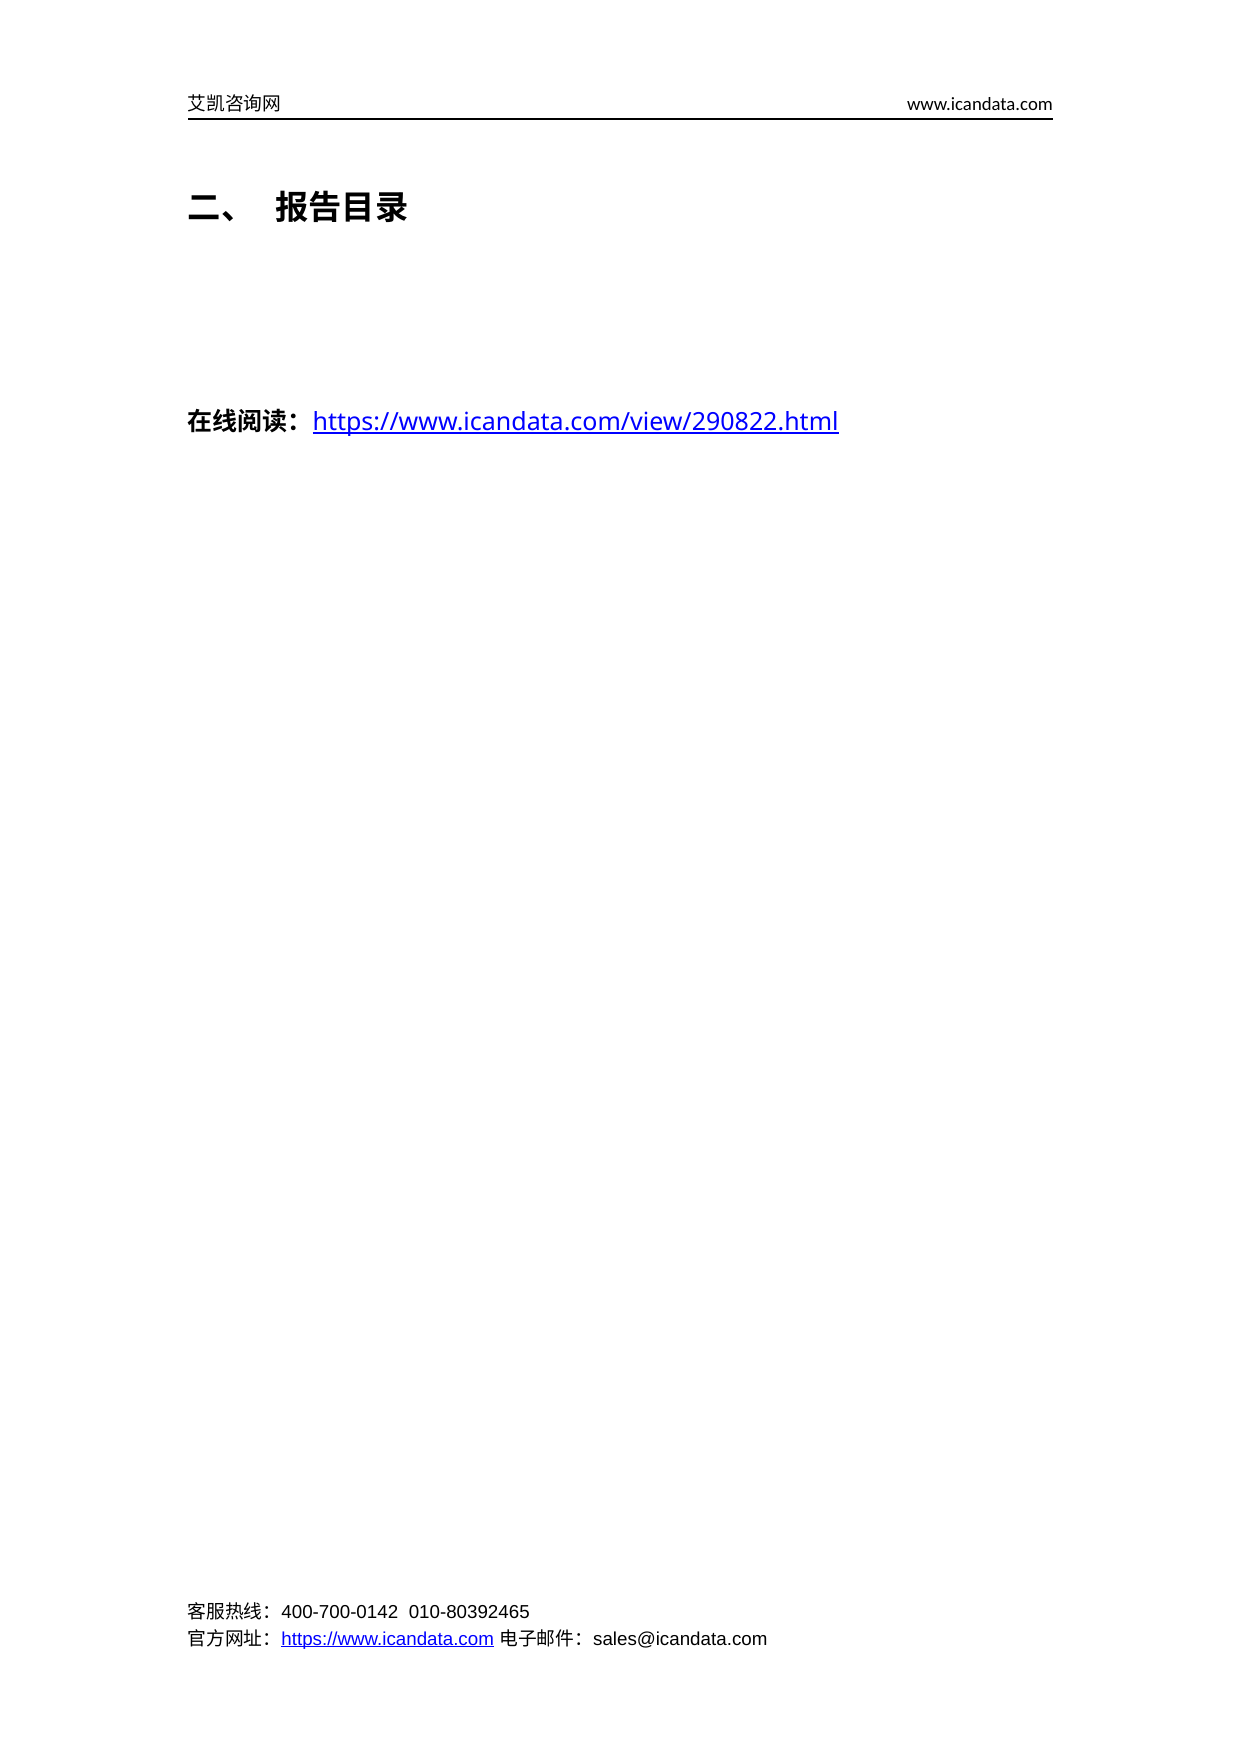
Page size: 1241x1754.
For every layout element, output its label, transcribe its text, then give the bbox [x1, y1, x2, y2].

text 在线阅读：https://www.icandata.com/view/290822.html [187, 387, 1053, 452]
subtitle 报告目录 [187, 172, 1053, 237]
